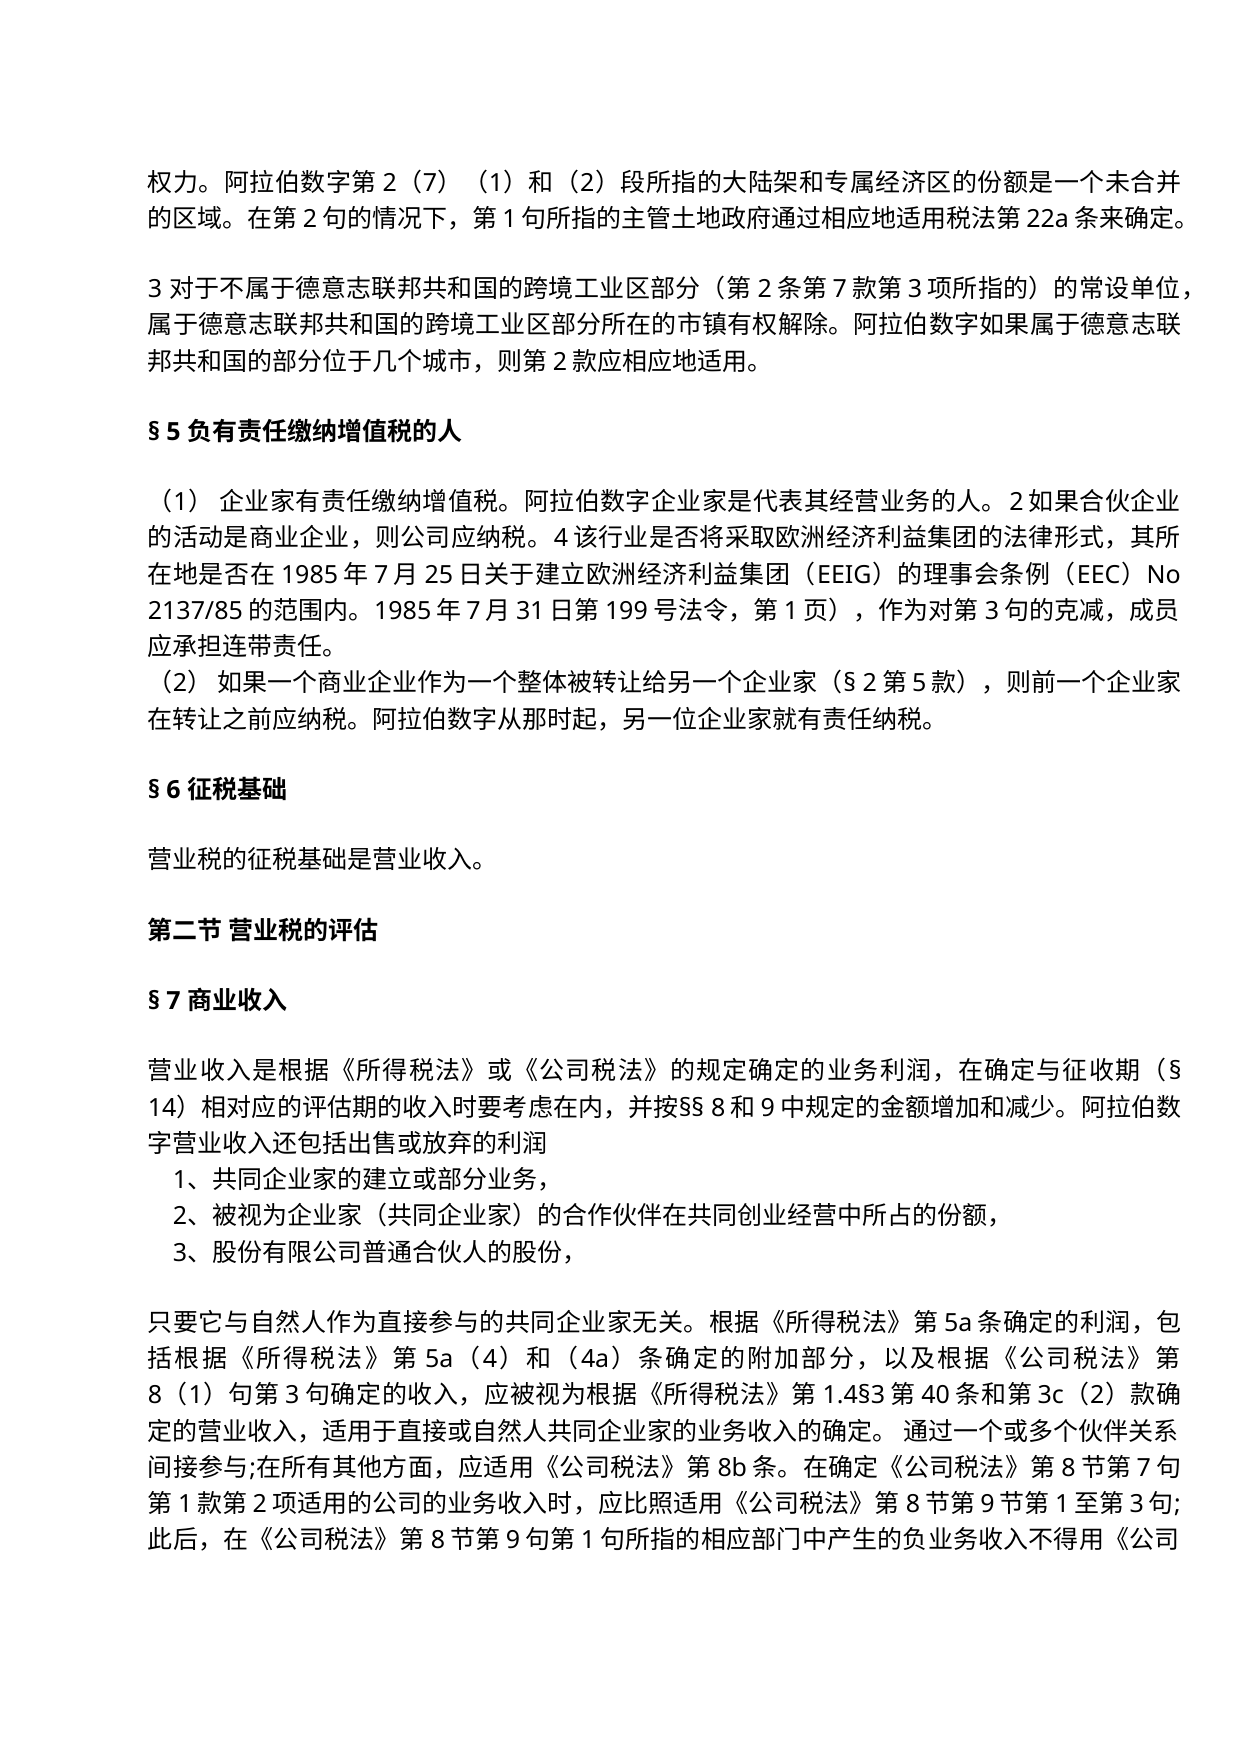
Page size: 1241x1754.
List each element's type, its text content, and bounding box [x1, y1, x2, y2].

text （2） 如果一个商业企业作为一个整体被转让给另一个企业家（§ 2第5款），则前一个企业家在转让之前应纳税。阿拉伯数字从那时起，另一位企业家就有责任纳税。 [148, 663, 1181, 735]
text 3、股份有限公司普通合伙人的股份， [148, 1232, 1181, 1268]
text 1、共同企业家的建立或部分业务， [148, 1159, 1181, 1196]
text 营业税的征税基础是营业收入。 [148, 840, 1181, 876]
text § 7 商业收入 [148, 980, 1181, 1017]
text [148, 162, 1181, 234]
text § 5 负有责任缴纳增值税的人 [148, 411, 1181, 448]
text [148, 1302, 1181, 1556]
text 第二节 营业税的评估 [148, 910, 1181, 946]
text （1） 企业家有责任缴纳增值税。阿拉伯数字企业家是代表其经营业务的人。2如果合伙企业的活动是商业企业，则公司应纳税。4该行业是否将采取欧洲经济利益集团的法律形式，其所在地是否在1985年7月25日关于建立欧洲经济利益集团（EEIG）的理事会条例（EEC）No 2137/85的范围内。1985年7月31日第199号法令，第1页），作为对第3句的克减，成员应承担连带责任。 [148, 482, 1181, 663]
text 3 对于不属于德意志联邦共和国的跨境工业区部分（第2条第7款第3项所指的）的常设单位，属于德意志联邦共和国的跨境工业区部分所在的市镇有权解除。阿拉伯数字如果属于德意志联邦共和国的部分位于几个城市，则第2款应相应地适用。 [148, 268, 1181, 377]
text 营业收入是根据《所得税法》或《公司税法》的规定确定的业务利润，在确定与征收期（§ 14）相对应的评估期的收入时要考虑在内，并按§§ 8和9中规定的金额增加和减少。阿拉伯数字营业收入还包括出售或放弃的利润 [148, 1051, 1181, 1159]
text § 6 征税基础 [148, 769, 1181, 806]
text 2、被视为企业家（共同企业家）的合作伙伴在共同创业经营中所占的份额， [148, 1196, 1181, 1232]
